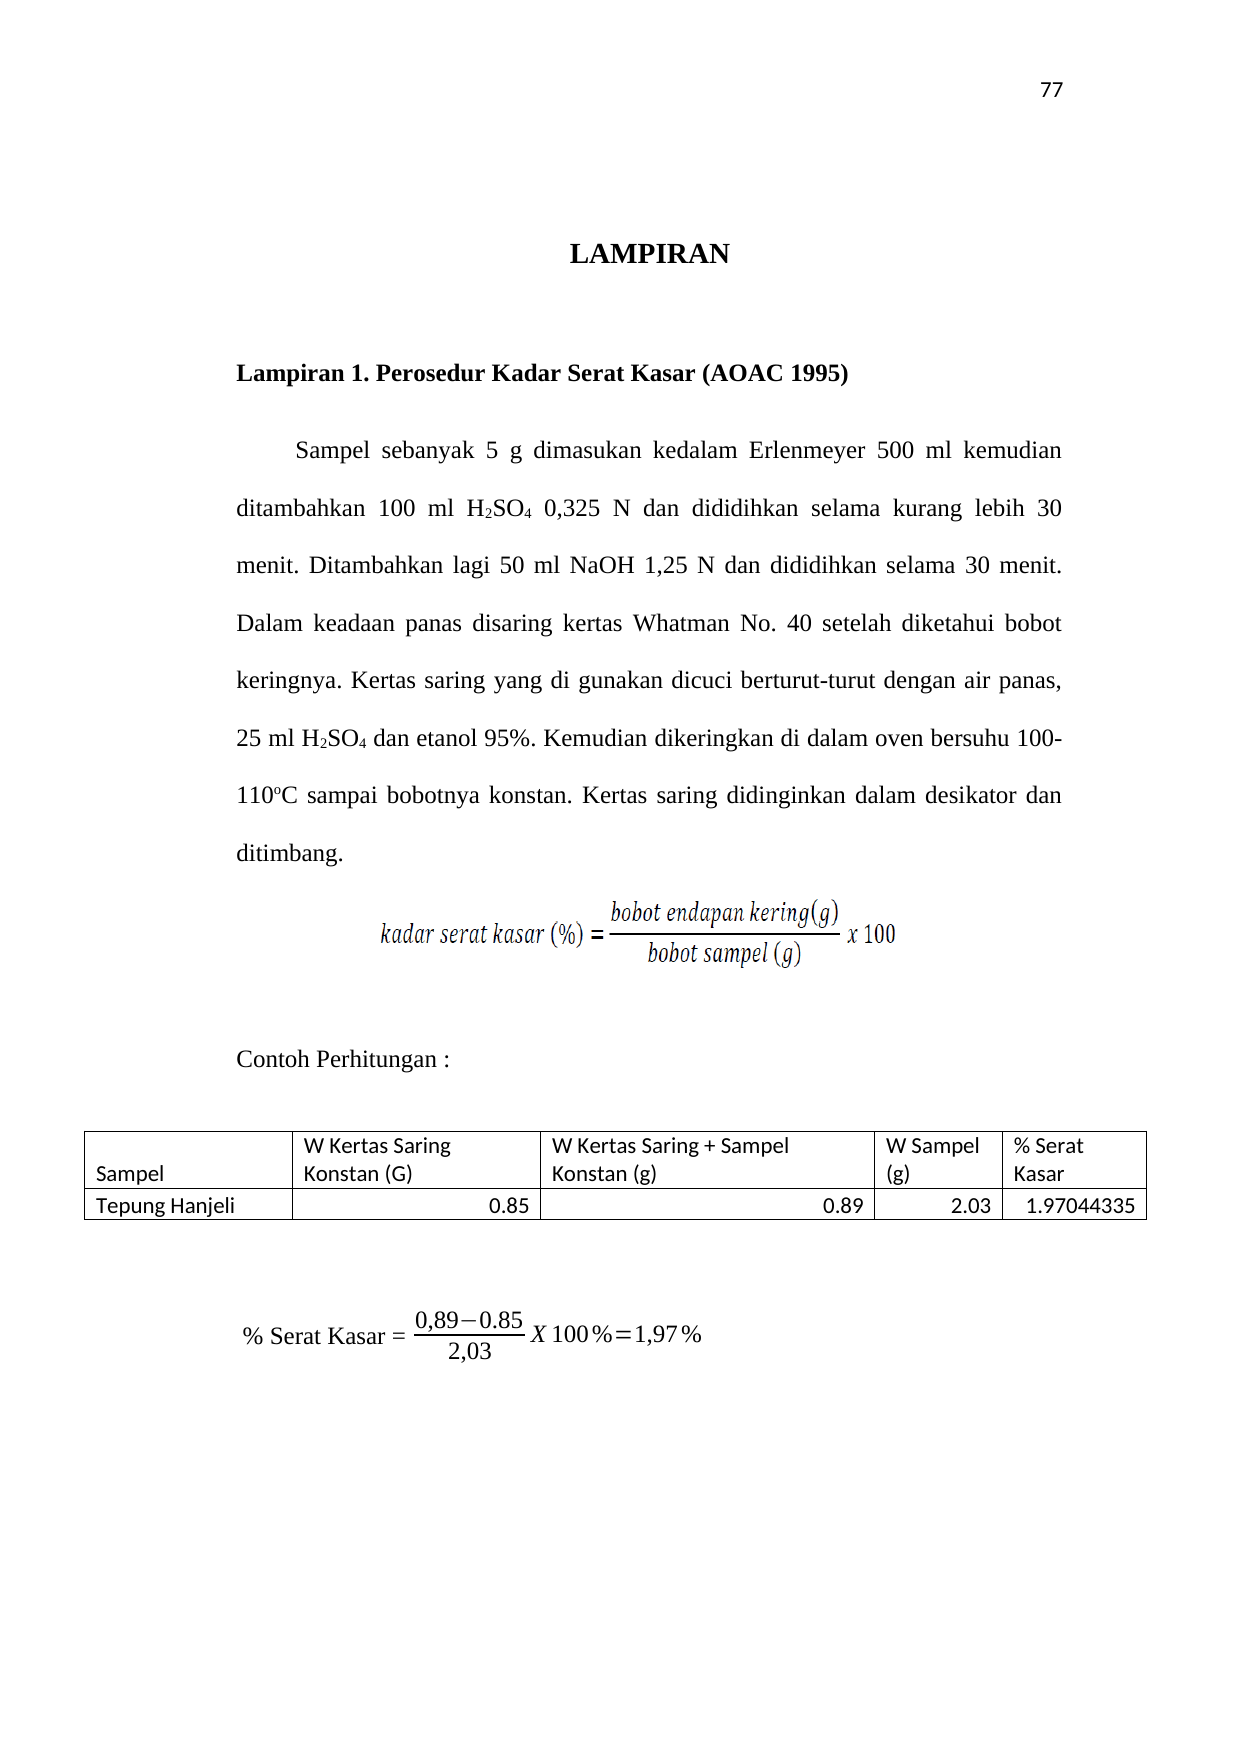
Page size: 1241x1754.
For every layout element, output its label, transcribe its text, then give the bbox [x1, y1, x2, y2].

table_header W Sampel (g) [875, 1132, 1002, 1188]
text Sampel sebanyak 5 g dimasukan kedalam Erlenmeyer 500 ml kemudian ditambahkan 100 ml H2SO4 0,325 N dan dididihkan selama kurang lebih 30 menit. Ditambahkan lagi 50 ml NaOH 1,25 N dan dididihkan selama 30 menit. Dalam keadaan panas disaring kertas Whatman No. 40 setelah diketahui bobot keringnya. Kertas saring yang di gunakan dicuci berturut-turut dengan air panas, 25 ml H2SO4 dan etanol 95%. Kemudian dikeringkan di dalam oven bersuhu 100-110oC sampai bobotnya konstan. Kertas saring didinginkan dalam desikator dan ditimbang. [236, 436, 1063, 867]
table_cell 1.97044335 [1003, 1189, 1146, 1219]
table_cell 2.03 [875, 1189, 1002, 1219]
table_cell 0.89 [541, 1189, 874, 1219]
table_header W Kertas Saring + Sampel Konstan (g) [541, 1132, 874, 1188]
table_cell Tepung Hanjeli [85, 1189, 292, 1219]
subtitle Lampiran 1. Perosedur Kadar Serat Kasar (AOAC 1995) [236, 358, 1063, 386]
text % Serat Kasar = [236, 1306, 1060, 1365]
text LAMPIRAN [236, 236, 1063, 270]
table_header Sampel [85, 1132, 292, 1188]
text Contoh Perhitungan : [236, 1044, 1060, 1073]
table_cell 0.85 [293, 1189, 540, 1219]
table_header W Kertas Saring Konstan (G) [293, 1132, 540, 1188]
table_header % Serat Kasar [1003, 1132, 1146, 1188]
picture [370, 892, 914, 985]
